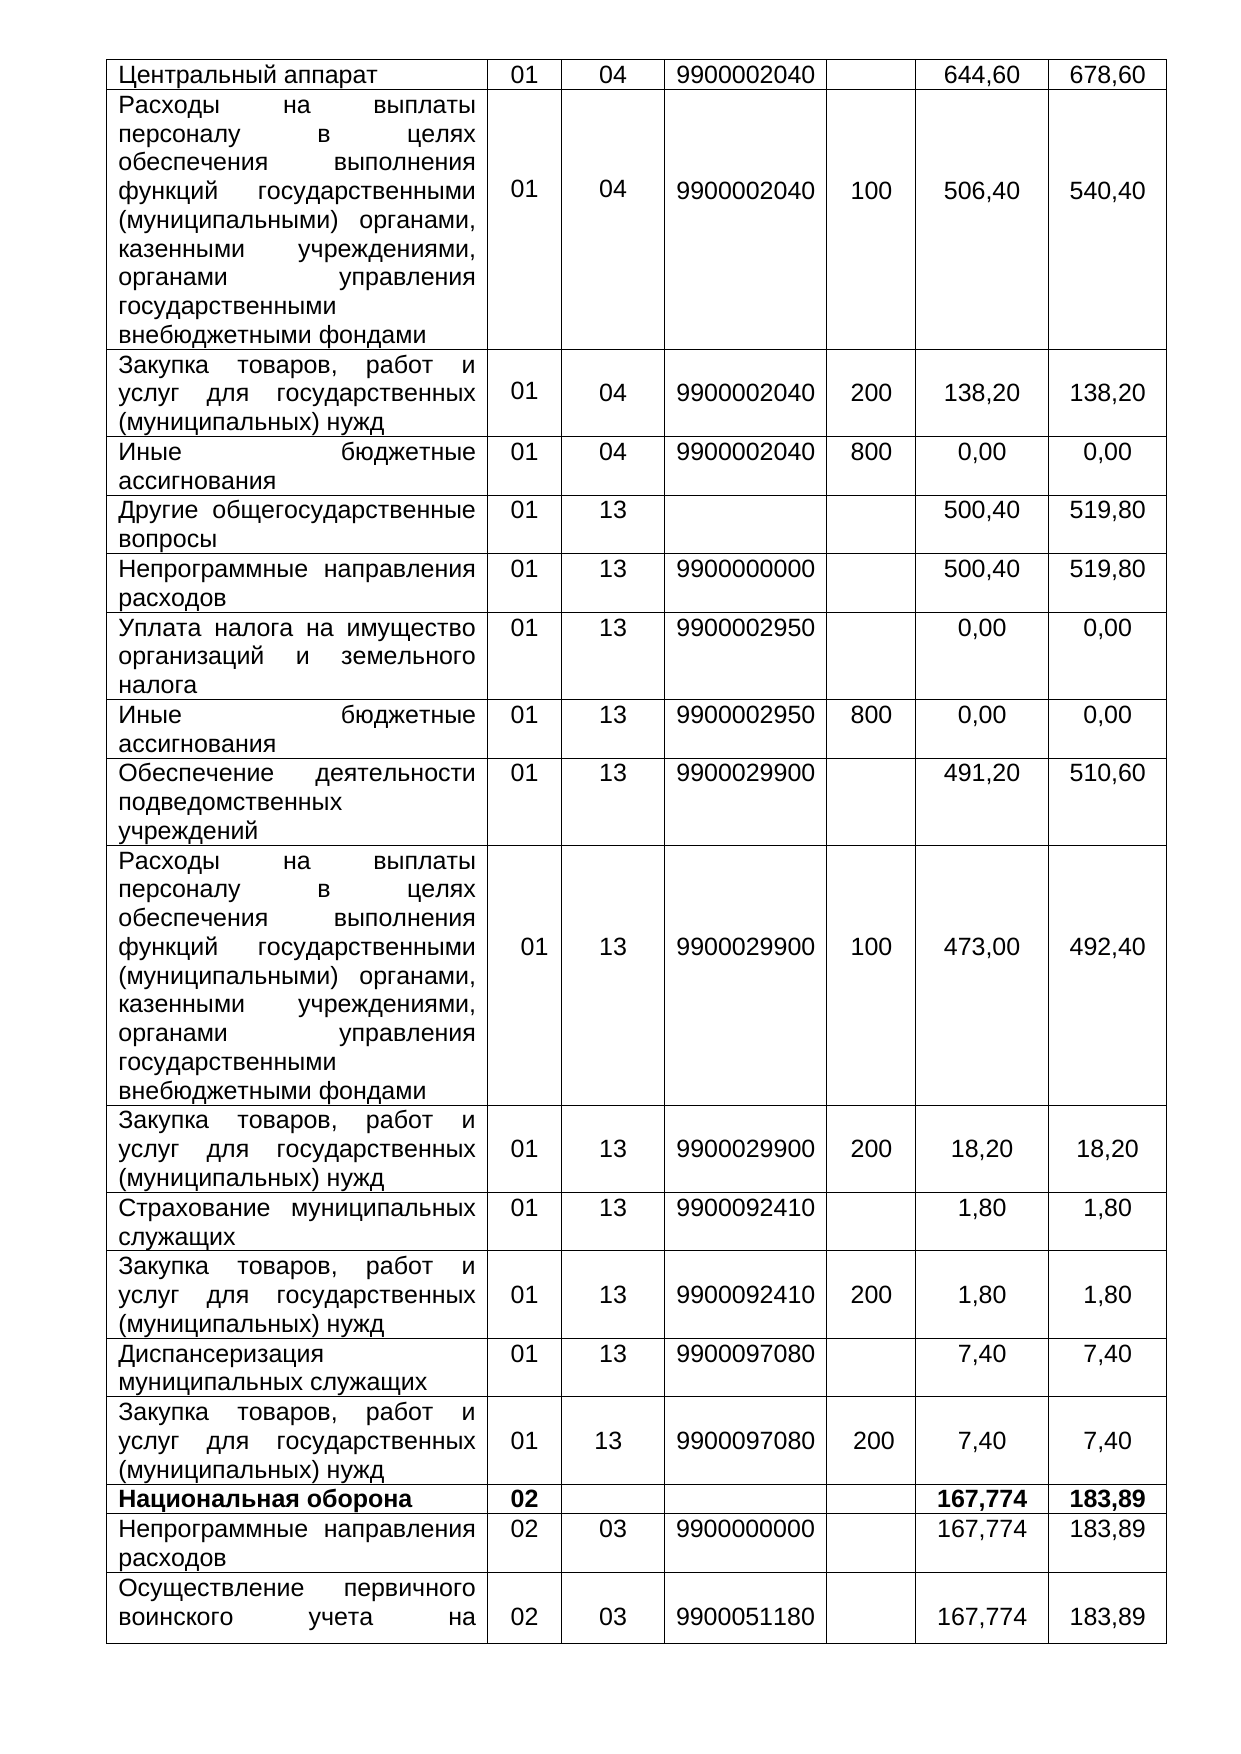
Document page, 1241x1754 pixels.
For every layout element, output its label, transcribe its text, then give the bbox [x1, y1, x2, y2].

table_cell Обеспечение деятельности подведомственных учреждений [107, 759, 487, 845]
table_cell 02 [488, 1514, 561, 1572]
table_cell [827, 1485, 915, 1513]
table_cell 01 [488, 437, 561, 494]
table_cell 18,20 [916, 1106, 1048, 1192]
table_cell 100 [827, 90, 915, 349]
table_cell Страхование муниципальных служащих [107, 1193, 487, 1250]
table_cell 167,774 [916, 1573, 1048, 1643]
table_cell Непрограммные направления расходов [107, 554, 487, 612]
table_cell Национальная оборона [107, 1485, 487, 1513]
table_cell 1,80 [916, 1193, 1048, 1250]
table_cell [827, 1573, 915, 1643]
table_cell 9900000000 [665, 1514, 826, 1572]
table_cell 9900092410 [665, 1193, 826, 1250]
table_cell 1,80 [1049, 1251, 1166, 1338]
table_cell 0,00 [916, 700, 1048, 757]
table_cell 500,40 [916, 554, 1048, 612]
table_cell 0,00 [1049, 700, 1166, 757]
table_cell 500,40 [916, 496, 1048, 553]
table_cell 01 [488, 1106, 561, 1192]
table_cell 01 [488, 1339, 561, 1396]
table_cell 492,40 [1049, 846, 1166, 1104]
table_cell 01 [488, 846, 561, 1104]
table_cell Иные бюджетные ассигнования [107, 700, 487, 757]
table_cell 800 [827, 437, 915, 494]
table_cell 183,89 [1049, 1514, 1166, 1572]
table_cell 01 [488, 613, 561, 699]
table_cell 0,00 [916, 437, 1048, 494]
table_cell 644,60 [916, 60, 1048, 89]
table_cell 9900002950 [665, 700, 826, 757]
table_cell 167,774 [916, 1485, 1048, 1513]
table_cell 13 [562, 1397, 664, 1483]
table_cell 18,20 [1049, 1106, 1166, 1192]
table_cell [107, 1573, 487, 1643]
table_cell 7,40 [916, 1397, 1048, 1483]
table_cell [827, 1339, 915, 1396]
table_cell [665, 1485, 826, 1513]
table_cell [827, 759, 915, 845]
table_cell 0,00 [1049, 437, 1166, 494]
table_cell 13 [562, 496, 664, 553]
table_cell 473,00 [916, 846, 1048, 1104]
table_cell 491,20 [916, 759, 1048, 845]
table_cell 13 [562, 1251, 664, 1338]
table_cell 01 [488, 700, 561, 757]
table_cell 02 [488, 1573, 561, 1643]
table_cell Закупка товаров, работ и услуг для государственных (муниципальных) нужд [107, 1251, 487, 1338]
table_cell 04 [562, 90, 664, 349]
table_cell Закупка товаров, работ и услуг для государственных (муниципальных) нужд [107, 1397, 487, 1483]
table_cell 183,89 [1049, 1573, 1166, 1643]
table_cell 519,80 [1049, 554, 1166, 612]
table_cell 1,80 [1049, 1193, 1166, 1250]
table_cell 200 [827, 350, 915, 436]
table_cell 9900029900 [665, 759, 826, 845]
table_cell [827, 613, 915, 699]
table_cell [827, 60, 915, 89]
table_cell 7,40 [916, 1339, 1048, 1396]
table_cell 678,60 [1049, 60, 1166, 89]
table_cell 13 [562, 554, 664, 612]
table_cell Уплата налога на имущество организаций и земельного налога [107, 613, 487, 699]
table_cell Другие общегосударственные вопросы [107, 496, 487, 553]
table_cell 01 [488, 554, 561, 612]
table_cell 01 [488, 759, 561, 845]
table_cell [107, 90, 487, 349]
table_cell 540,40 [1049, 90, 1166, 349]
table_cell Непрограммные направления расходов [107, 1514, 487, 1572]
table_cell 04 [562, 60, 664, 89]
table_cell 04 [562, 350, 664, 436]
table_cell 03 [562, 1573, 664, 1643]
table_cell 200 [827, 1397, 915, 1483]
table_cell Закупка товаров, работ и услуг для государственных (муниципальных) нужд [107, 1106, 487, 1192]
table_cell 13 [562, 759, 664, 845]
table_cell 0,00 [1049, 613, 1166, 699]
table_cell 183,89 [1049, 1485, 1166, 1513]
table_cell 800 [827, 700, 915, 757]
table_cell 200 [827, 1106, 915, 1192]
table_cell 01 [488, 1193, 561, 1250]
table_cell 01 [488, 350, 561, 436]
table_cell 138,20 [916, 350, 1048, 436]
table_cell 13 [562, 846, 664, 1104]
table_cell 9900029900 [665, 1106, 826, 1192]
table_cell 519,80 [1049, 496, 1166, 553]
table_cell 9900000000 [665, 554, 826, 612]
table_cell Закупка товаров, работ и услуг для государственных (муниципальных) нужд [107, 350, 487, 436]
table_cell 506,40 [916, 90, 1048, 349]
table_cell 02 [488, 1485, 561, 1513]
table_cell 13 [562, 613, 664, 699]
table_cell [827, 1514, 915, 1572]
table_cell 9900092410 [665, 1251, 826, 1338]
table_cell 1,80 [916, 1251, 1048, 1338]
table_cell 138,20 [1049, 350, 1166, 436]
table_cell Иные бюджетные ассигнования [107, 437, 487, 494]
table_cell 167,774 [916, 1514, 1048, 1572]
table_cell 13 [562, 1339, 664, 1396]
table_cell 04 [562, 437, 664, 494]
table_cell 510,60 [1049, 759, 1166, 845]
table_cell 03 [562, 1514, 664, 1572]
table_cell 9900097080 [665, 1397, 826, 1483]
table_cell 200 [827, 1251, 915, 1338]
table_cell 9900097080 [665, 1339, 826, 1396]
table_cell [665, 496, 826, 553]
table_cell 7,40 [1049, 1397, 1166, 1483]
table_cell [827, 1193, 915, 1250]
table_cell 01 [488, 1397, 561, 1483]
table_cell 01 [488, 1251, 561, 1338]
table_cell 7,40 [1049, 1339, 1166, 1396]
table_cell [827, 496, 915, 553]
table_cell 0,00 [916, 613, 1048, 699]
table_cell 100 [827, 846, 915, 1104]
table_cell 13 [562, 1193, 664, 1250]
table_cell 9900002040 [665, 60, 826, 89]
table_cell [827, 554, 915, 612]
table_cell 9900029900 [665, 846, 826, 1104]
table_cell 13 [562, 700, 664, 757]
table_cell 13 [562, 1106, 664, 1192]
table_cell 01 [488, 60, 561, 89]
table_cell 01 [488, 496, 561, 553]
table_cell [562, 1485, 664, 1513]
table_cell 9900002040 [665, 90, 826, 349]
table_cell Центральный аппарат [107, 60, 487, 89]
table_cell Диспансеризация муниципальных служащих [107, 1339, 487, 1396]
table_cell 9900002950 [665, 613, 826, 699]
table_cell 9900002040 [665, 437, 826, 494]
table_cell 9900051180 [665, 1573, 826, 1643]
table_cell 9900002040 [665, 350, 826, 436]
table_cell 01 [488, 90, 561, 349]
